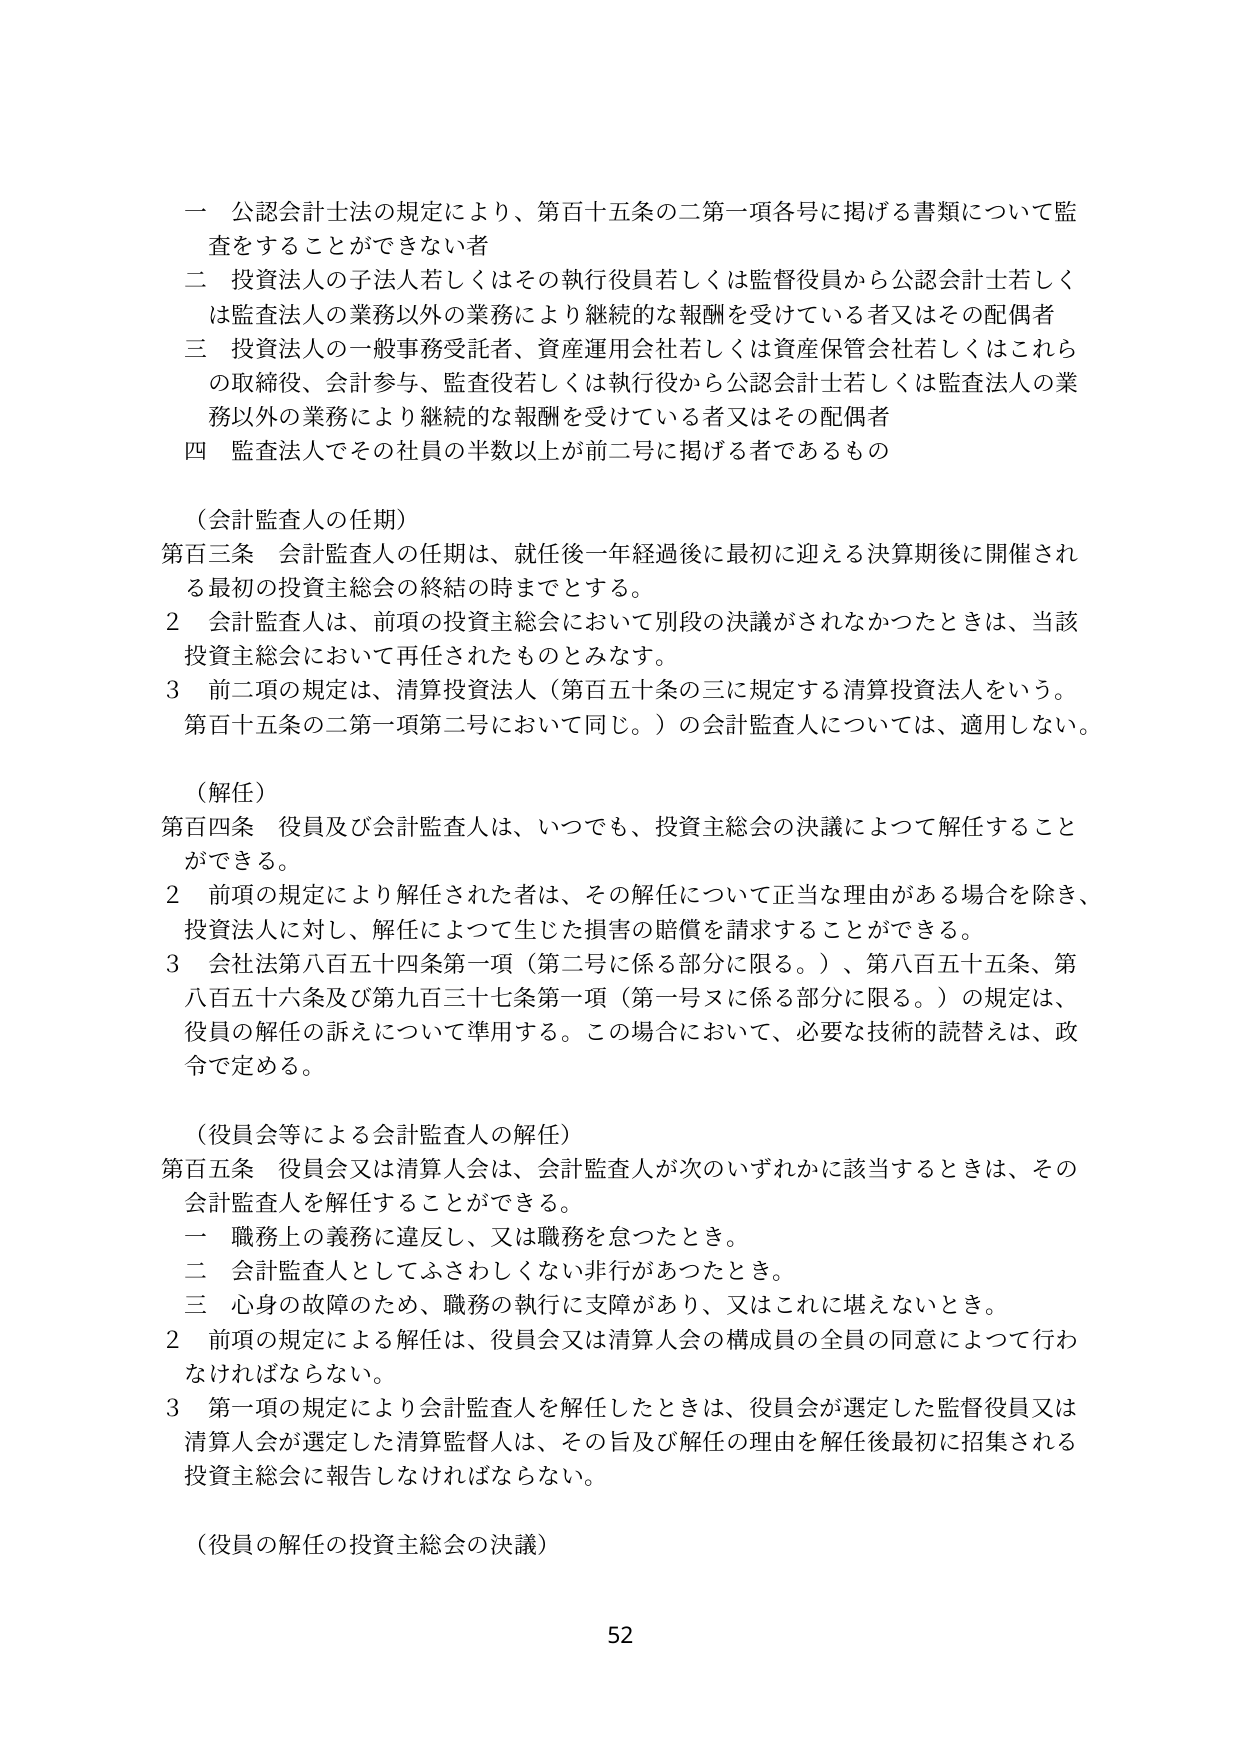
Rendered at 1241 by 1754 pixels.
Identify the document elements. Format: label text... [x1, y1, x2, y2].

text ３ 第一項の規定により会計監査人を解任したときは、役員会が選定した監督役員又は清算人会が選定した清算監督人は、その旨及び解任の理由を解任後最初に招集される投資主総会に報告しなければならない。 [161, 1389, 1079, 1492]
text ３ 前二項の規定は、清算投資法人（第百五十条の三に規定する清算投資法人をいう。第百十五条の二第一項第二号において同じ。）の会計監査人については、適用しない。 [161, 672, 1079, 740]
text 三 投資法人の一般事務受託者、資産運用会社若しくは資産保管会社若しくはこれらの取締役、会計参与、監査役若しくは執行役から公認会計士若しくは監査法人の業務以外の業務により継続的な報酬を受けている者又はその配偶者 [184, 330, 1079, 433]
text 三 心身の故障のため、職務の執行に支障があり、又はこれに堪えないとき。 [184, 1287, 1079, 1321]
text ３ 会社法第八百五十四条第一項（第二号に係る部分に限る。）、第八百五十五条、第八百五十六条及び第九百三十七条第一項（第一号ヌに係る部分に限る。）の規定は、役員の解任の訴えについて準用する。この場合において、必要な技術的読替えは、政令で定める。 [161, 945, 1079, 1082]
text 第百三条 会計監査人の任期は、就任後一年経過後に最初に迎える決算期後に開催される最初の投資主総会の終結の時までとする。 [161, 535, 1079, 604]
text 一 公認会計士法の規定により、第百十五条の二第一項各号に掲げる書類について監査をすることができない者 [184, 194, 1079, 262]
text ２ 前項の規定により解任された者は、その解任について正当な理由がある場合を除き、投資法人に対し、解任によつて生じた損害の賠償を請求することができる。 [161, 877, 1079, 945]
text ２ 会計監査人は、前項の投資主総会において別段の決議がされなかつたときは、当該投資主総会において再任されたものとみなす。 [161, 604, 1079, 672]
text 第百五条 役員会又は清算人会は、会計監査人が次のいずれかに該当するときは、その会計監査人を解任することができる。 [161, 1150, 1079, 1219]
text ２ 前項の規定による解任は、役員会又は清算人会の構成員の全員の同意によつて行わなければならない。 [161, 1321, 1079, 1389]
text 四 監査法人でその社員の半数以上が前二号に掲げる者であるもの [184, 433, 1079, 467]
text （役員の解任の投資主総会の決議） [184, 1526, 1079, 1560]
text （会計監査人の任期） [184, 501, 1079, 535]
text （解任） [184, 774, 1079, 809]
text 一 職務上の義務に違反し、又は職務を怠つたとき。 [184, 1219, 1079, 1253]
text 第百四条 役員及び会計監査人は、いつでも、投資主総会の決議によつて解任することができる。 [161, 809, 1079, 877]
text （役員会等による会計監査人の解任） [184, 1116, 1079, 1150]
text 二 会計監査人としてふさわしくない非行があつたとき。 [184, 1253, 1079, 1287]
text 二 投資法人の子法人若しくはその執行役員若しくは監督役員から公認会計士若しくは監査法人の業務以外の業務により継続的な報酬を受けている者又はその配偶者 [184, 262, 1079, 330]
